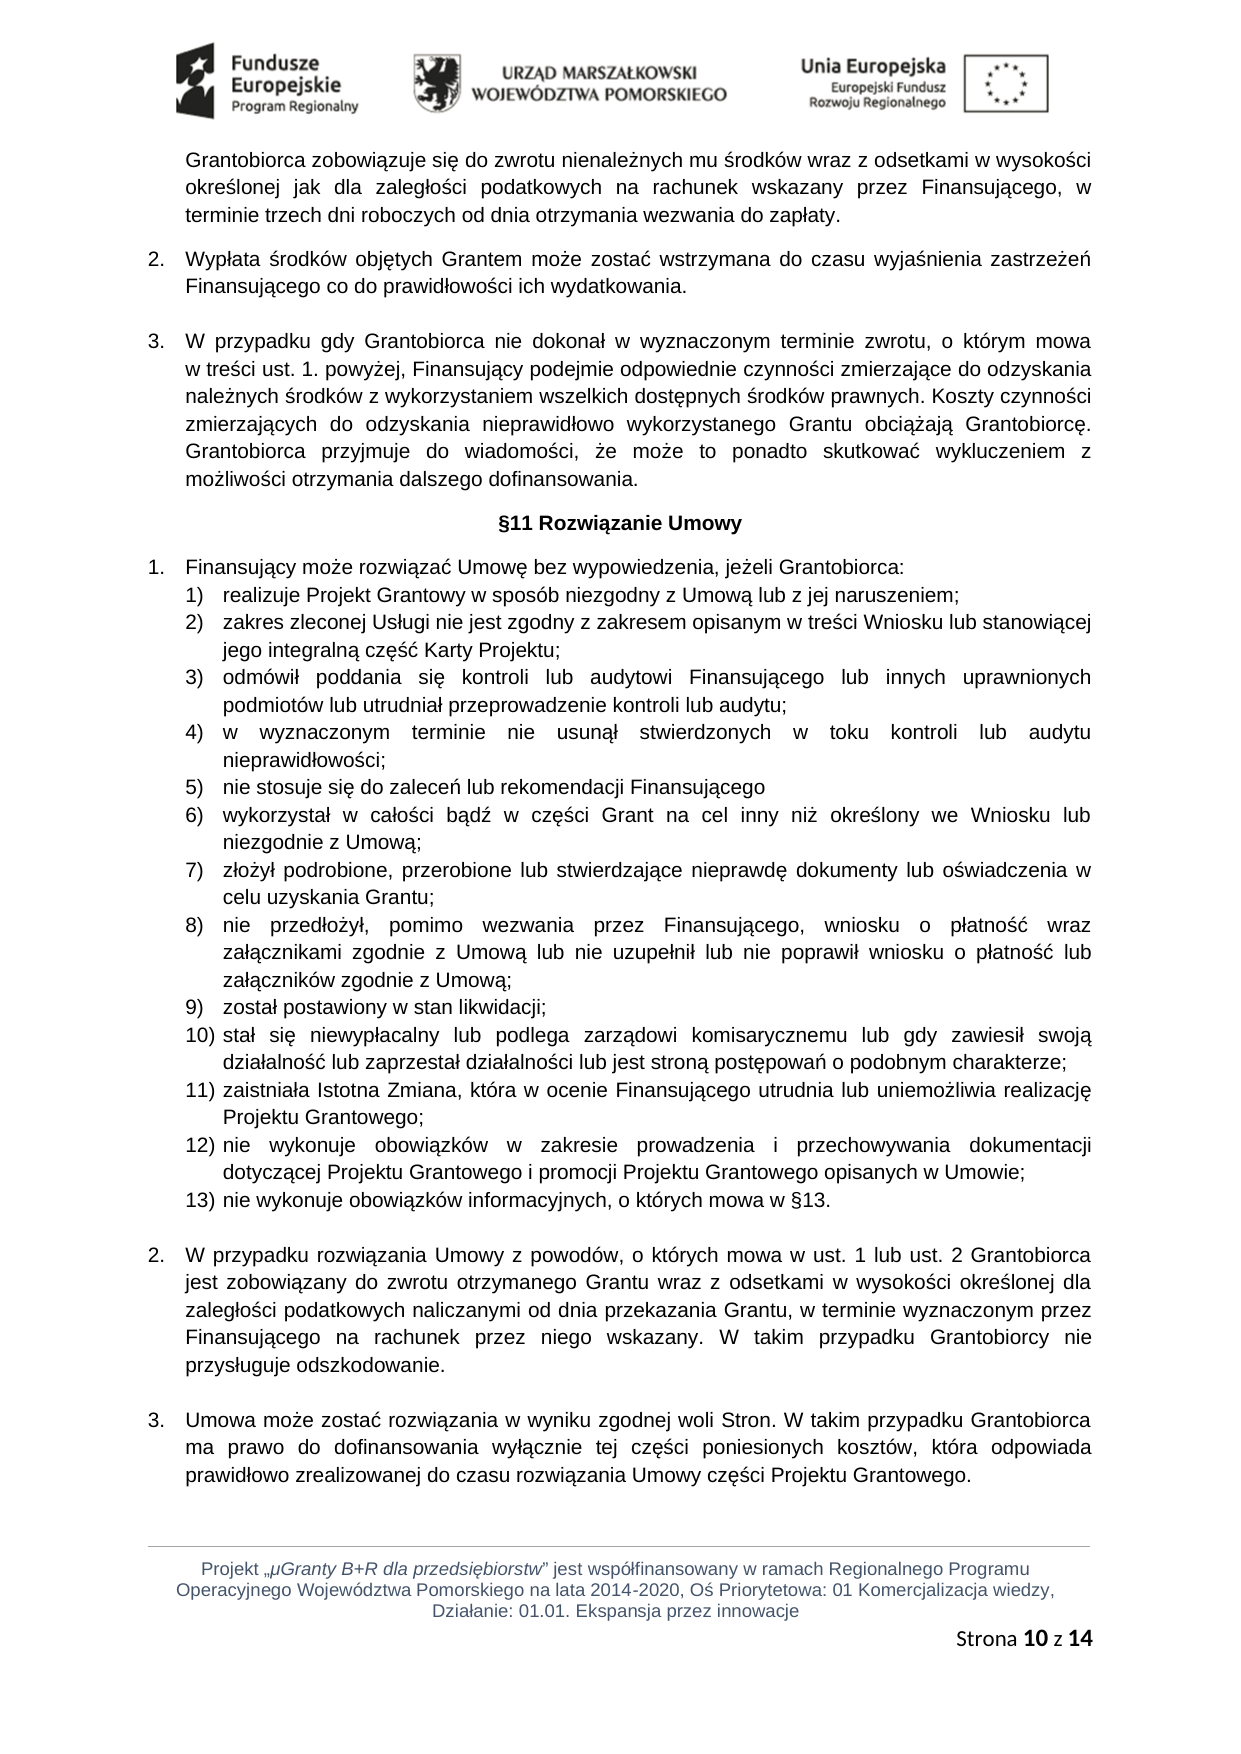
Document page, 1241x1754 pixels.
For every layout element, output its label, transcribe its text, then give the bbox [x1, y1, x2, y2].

list realizuje Projekt Grantowy w sposób niezgodny z Umową lub z jej naruszeniem; [185, 583, 1093, 607]
list W przypadku gdy Grantobiorca nie dokonał w wyznaczonym terminie zwrotu, o którym mowa w treści ust. 1. powyżej, Finansujący podejmie odpowiednie czynności zmierzające do odzyskania należnych środków z wykorzystaniem wszelkich dostępnych środków prawnych. Koszty czynności zmierzających do odzyskania nieprawidłowo wykorzystanego Grantu obciążają Grantobiorcę. Grantobiorca przyjmuje do wiadomości, że może to ponadto skutkować wykluczeniem z możliwości otrzymania dalszego dofinansowania. [148, 329, 1093, 491]
list Finansujący może rozwiązać Umowę bez wypowiedzenia, jeżeli Grantobiorca: [148, 555, 1093, 579]
list nie wykonuje obowiązków informacyjnych, o których mowa w §13. [185, 1188, 1093, 1212]
list zaistniała Istotna Zmiana, która w ocenie Finansującego utrudnia lub uniemożliwia realizację Projektu Grantowego; [185, 1078, 1093, 1129]
list wykorzystał w całości bądź w części Grant na cel inny niż określony we Wniosku lub niezgodnie z Umową; [185, 803, 1093, 854]
list w wyznaczonym terminie nie usunął stwierdzonych w toku kontroli lub audytu nieprawidłowości; [185, 720, 1093, 772]
text Grantobiorca zobowiązuje się do zwrotu nienależnych mu środków wraz z odsetkami w wysokości określonej jak dla zaległości podatkowych na rachunek wskazany przez Finansującego, w terminie trzech dni roboczych od dnia otrzymania wezwania do zapłaty. [185, 148, 1093, 227]
list zakres zleconej Usługi nie jest zgodny z zakresem opisanym w treści Wniosku lub stanowiącej jego integralną część Karty Projektu; [185, 610, 1093, 662]
list został postawiony w stan likwidacji; [185, 995, 1093, 1019]
text §11 Rozwiązanie Umowy [148, 511, 1093, 535]
list stał się niewypłacalny lub podlega zarządowi komisarycznemu lub gdy zawiesił swoją działalność lub zaprzestał działalności lub jest stroną postępowań o podobnym charakterze; [185, 1023, 1093, 1074]
list odmówił poddania się kontroli lub audytowi Finansującego lub innych uprawnionych podmiotów lub utrudniał przeprowadzenie kontroli lub audytu; [185, 665, 1093, 717]
list nie wykonuje obowiązków w zakresie prowadzenia i przechowywania dokumentacji dotyczącej Projektu Grantowego i promocji Projektu Grantowego opisanych w Umowie; [185, 1133, 1093, 1184]
list nie stosuje się do zaleceń lub rekomendacji Finansującego [185, 775, 1093, 799]
list Umowa może zostać rozwiązania w wyniku zgodnej woli Stron. W takim przypadku Grantobiorca ma prawo do dofinansowania wyłącznie tej części poniesionych kosztów, która odpowiada prawidłowo zrealizowanej do czasu rozwiązania Umowy części Projektu Grantowego. [148, 1408, 1093, 1487]
list złożył podrobione, przerobione lub stwierdzające nieprawdę dokumenty lub oświadczenia w celu uzyskania Grantu; [185, 858, 1093, 909]
picture [147, 14, 1093, 144]
list W przypadku rozwiązania Umowy z powodów, o których mowa w ust. 1 lub ust. 2 Grantobiorca jest zobowiązany do zwrotu otrzymanego Grantu wraz z odsetkami w wysokości określonej dla zaległości podatkowych naliczanymi od dnia przekazania Grantu, w terminie wyznaczonym przez Finansującego na rachunek przez niego wskazany. W takim przypadku Grantobiorcy nie przysługuje odszkodowanie. [148, 1243, 1093, 1377]
list Wypłata środków objętych Grantem może zostać wstrzymana do czasu wyjaśnienia zastrzeżeń Finansującego co do prawidłowości ich wydatkowania. [148, 247, 1093, 298]
list nie przedłożył, pomimo wezwania przez Finansującego, wniosku o płatność wraz załącznikami zgodnie z Umową lub nie uzupełnił lub nie poprawił wniosku o płatność lub załączników zgodnie z Umową; [185, 913, 1093, 992]
